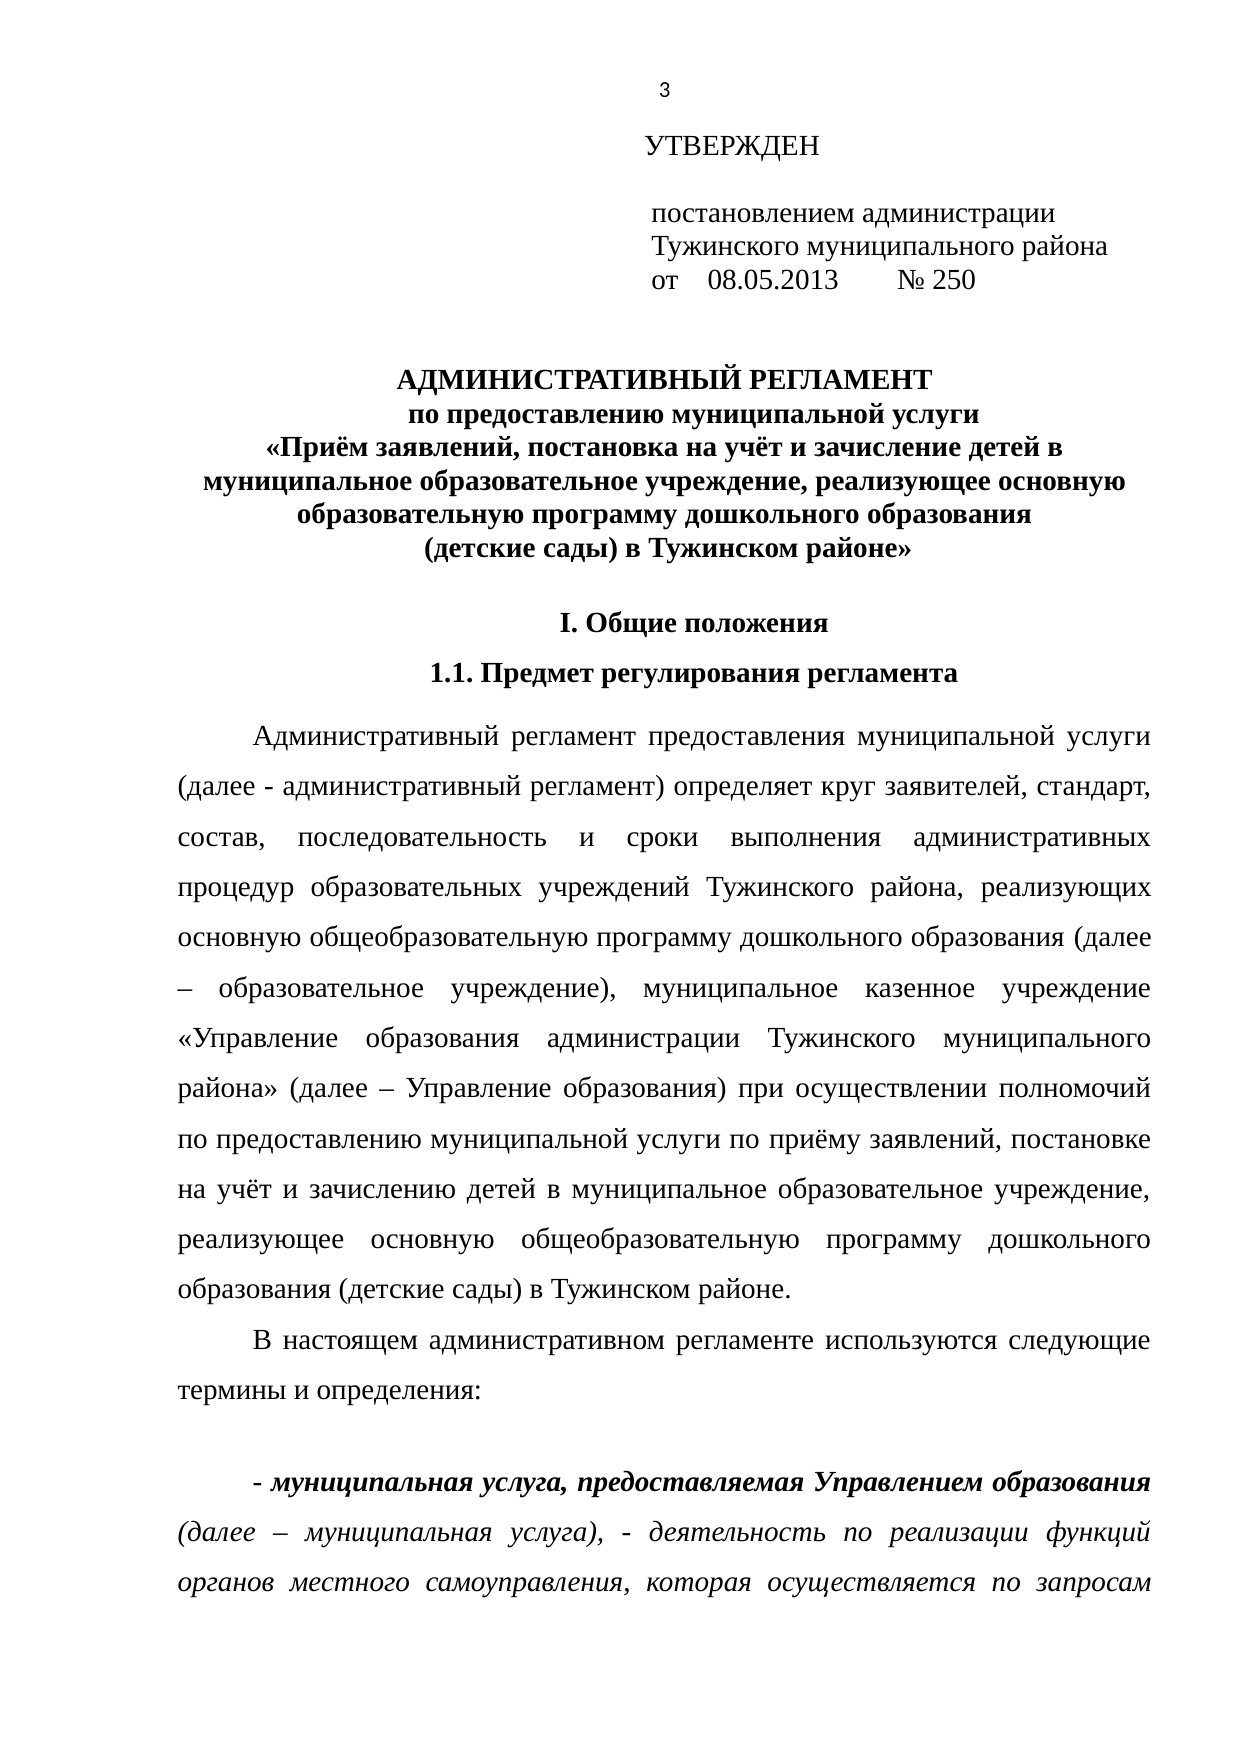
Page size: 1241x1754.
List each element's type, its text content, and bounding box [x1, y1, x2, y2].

text Административный регламент предоставления муниципальной услуги (далее - административный регламент) определяет круг заявителей, стандарт, состав, последовательность и сроки выполнения административных процедур образовательных учреждений Тужинского района, реализующих основную общеобразовательную программу дошкольного образования (далее – образовательное учреждение), муниципальное казенное учреждение «Управление образования администрации Тужинского муниципального района» (далее – Управление образования) при осуществлении полномочий по предоставлению муниципальной услуги по приёму заявлений, постановке на учёт и зачислению детей в муниципальное образовательное учреждение, реализующее основную общеобразовательную программу дошкольного образования (детские сады) в Тужинском районе. [177, 718, 1152, 1305]
text (детские сады) в Тужинском районе» [177, 530, 1152, 564]
text Общие положения [177, 605, 1152, 639]
text от 08.05.2013 № 250 [177, 262, 1152, 295]
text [177, 1464, 1152, 1598]
text В настоящем административном регламенте используются следующие термины и определения: [177, 1322, 1152, 1406]
text 1.1. Предмет регулирования регламента [177, 655, 1152, 689]
text АДМИНИСТРАТИВНЫЙ РЕГЛАМЕНТ [177, 362, 1152, 396]
text «Приём заявлений, постановка на учёт и зачисление детей в муниципальное образовательное учреждение, реализующее основную образовательную программу дошкольного образования [177, 429, 1152, 530]
text Тужинского муниципального района [177, 228, 1152, 262]
text УТВЕРЖДЕН [177, 128, 1152, 161]
text по предоставлению муниципальной услуги [177, 396, 1152, 429]
text постановлением администрации [177, 195, 1152, 228]
